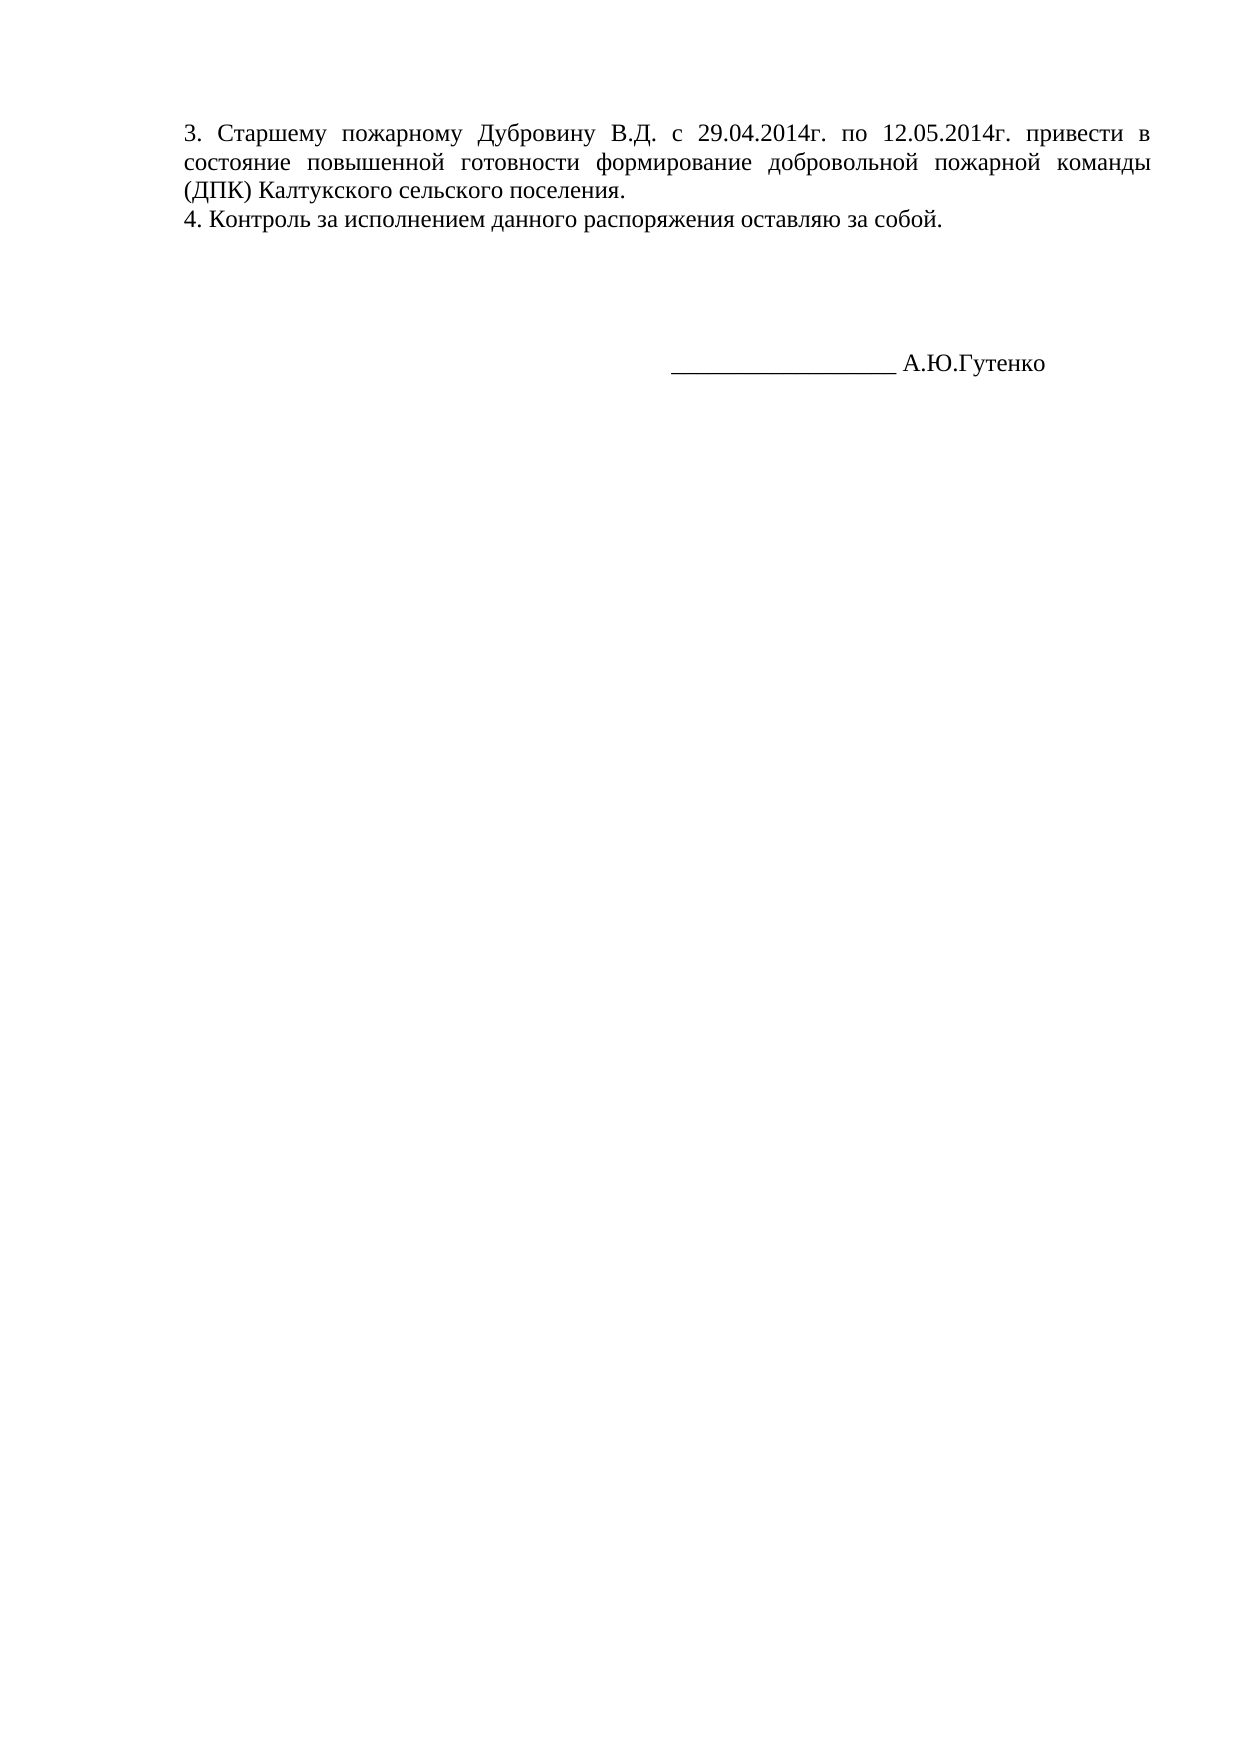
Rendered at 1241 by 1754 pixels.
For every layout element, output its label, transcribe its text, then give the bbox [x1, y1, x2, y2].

list 4. Контроль за исполнением данного распоряжения оставляю за собой. [183, 204, 1152, 233]
text __________________ А.Ю.Гутенко [177, 348, 1152, 377]
list 3. Старшему пожарному Дубровину В.Д. с 29.04.2014г. по 12.05.2014г. привести в состояние повышенной готовности формирование добровольной пожарной команды (ДПК) Калтукского сельского поселения. [183, 118, 1152, 204]
